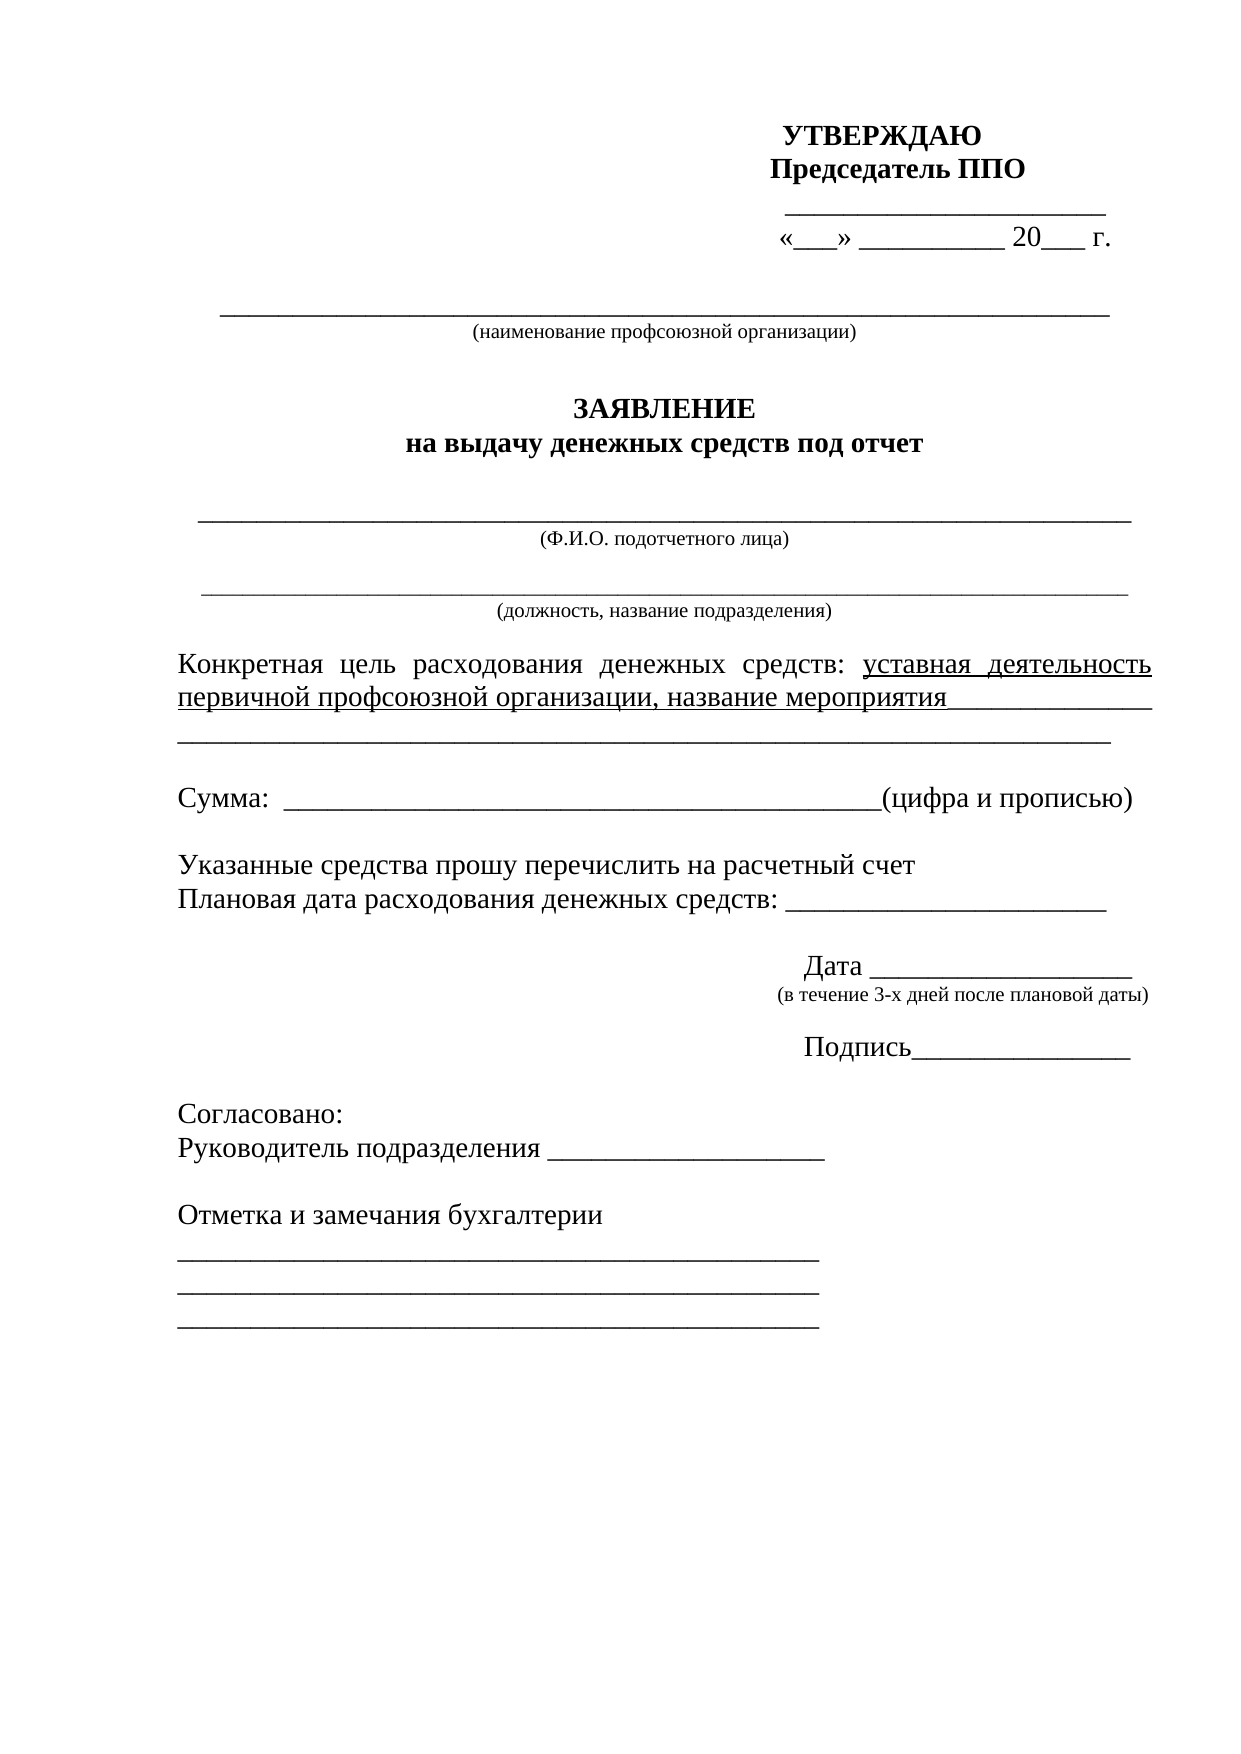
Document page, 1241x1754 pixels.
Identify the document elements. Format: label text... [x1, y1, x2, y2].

text Отметка и замечания бухгалтерии [177, 1197, 1152, 1231]
text «___» __________ 20___ г. [177, 219, 1152, 252]
text Дата __________________ [767, 948, 1152, 981]
text _____________________________________________________________ [177, 286, 1152, 319]
text Конкретная цель расходования денежных средств: уставная деятельность первичной профсоюзной организации, название мероприятия______________ ________________________________________________________________ [177, 710, 1152, 747]
text Сумма: _________________________________________(цифра и прописью) [177, 780, 1152, 814]
text Плановая дата расходования денежных средств: ______________________ [177, 881, 1152, 914]
text ______________________ [177, 185, 1152, 219]
text Согласовано: [177, 1097, 1152, 1130]
text ____________________________________________ [177, 1264, 1152, 1298]
text (наименование профсоюзной организации) [177, 319, 1152, 343]
text ____________________________________________ [177, 1231, 1152, 1264]
text Указанные средства прошу перечислить на расчетный счет [177, 847, 1152, 881]
text ________________________________________________________________ [177, 492, 1152, 526]
text (Ф.И.О. подотчетного лица) [177, 526, 1152, 550]
text _________________________________________________________________________________________ [177, 574, 1152, 598]
text ____________________________________________ [177, 1298, 1152, 1331]
text (в течение 3-х дней после плановой даты) [177, 981, 1152, 1006]
text Подпись_______________ [767, 1029, 1152, 1063]
text (должность, название подразделения) [177, 598, 1152, 622]
text Конкретная цель расходования денежных средств: уставная деятельность первичной профсоюзной организации, название мероприятия______________ ________________________________________________________________ [177, 646, 1152, 709]
text УТВЕРЖДАЮ [767, 118, 1152, 152]
text на выдачу денежных средств под отчет [177, 425, 1152, 459]
text Руководитель подразделения ___________________ [177, 1130, 1152, 1164]
text ЗАЯВЛЕНИЕ [177, 392, 1152, 425]
text Председатель ППО [177, 152, 1152, 185]
